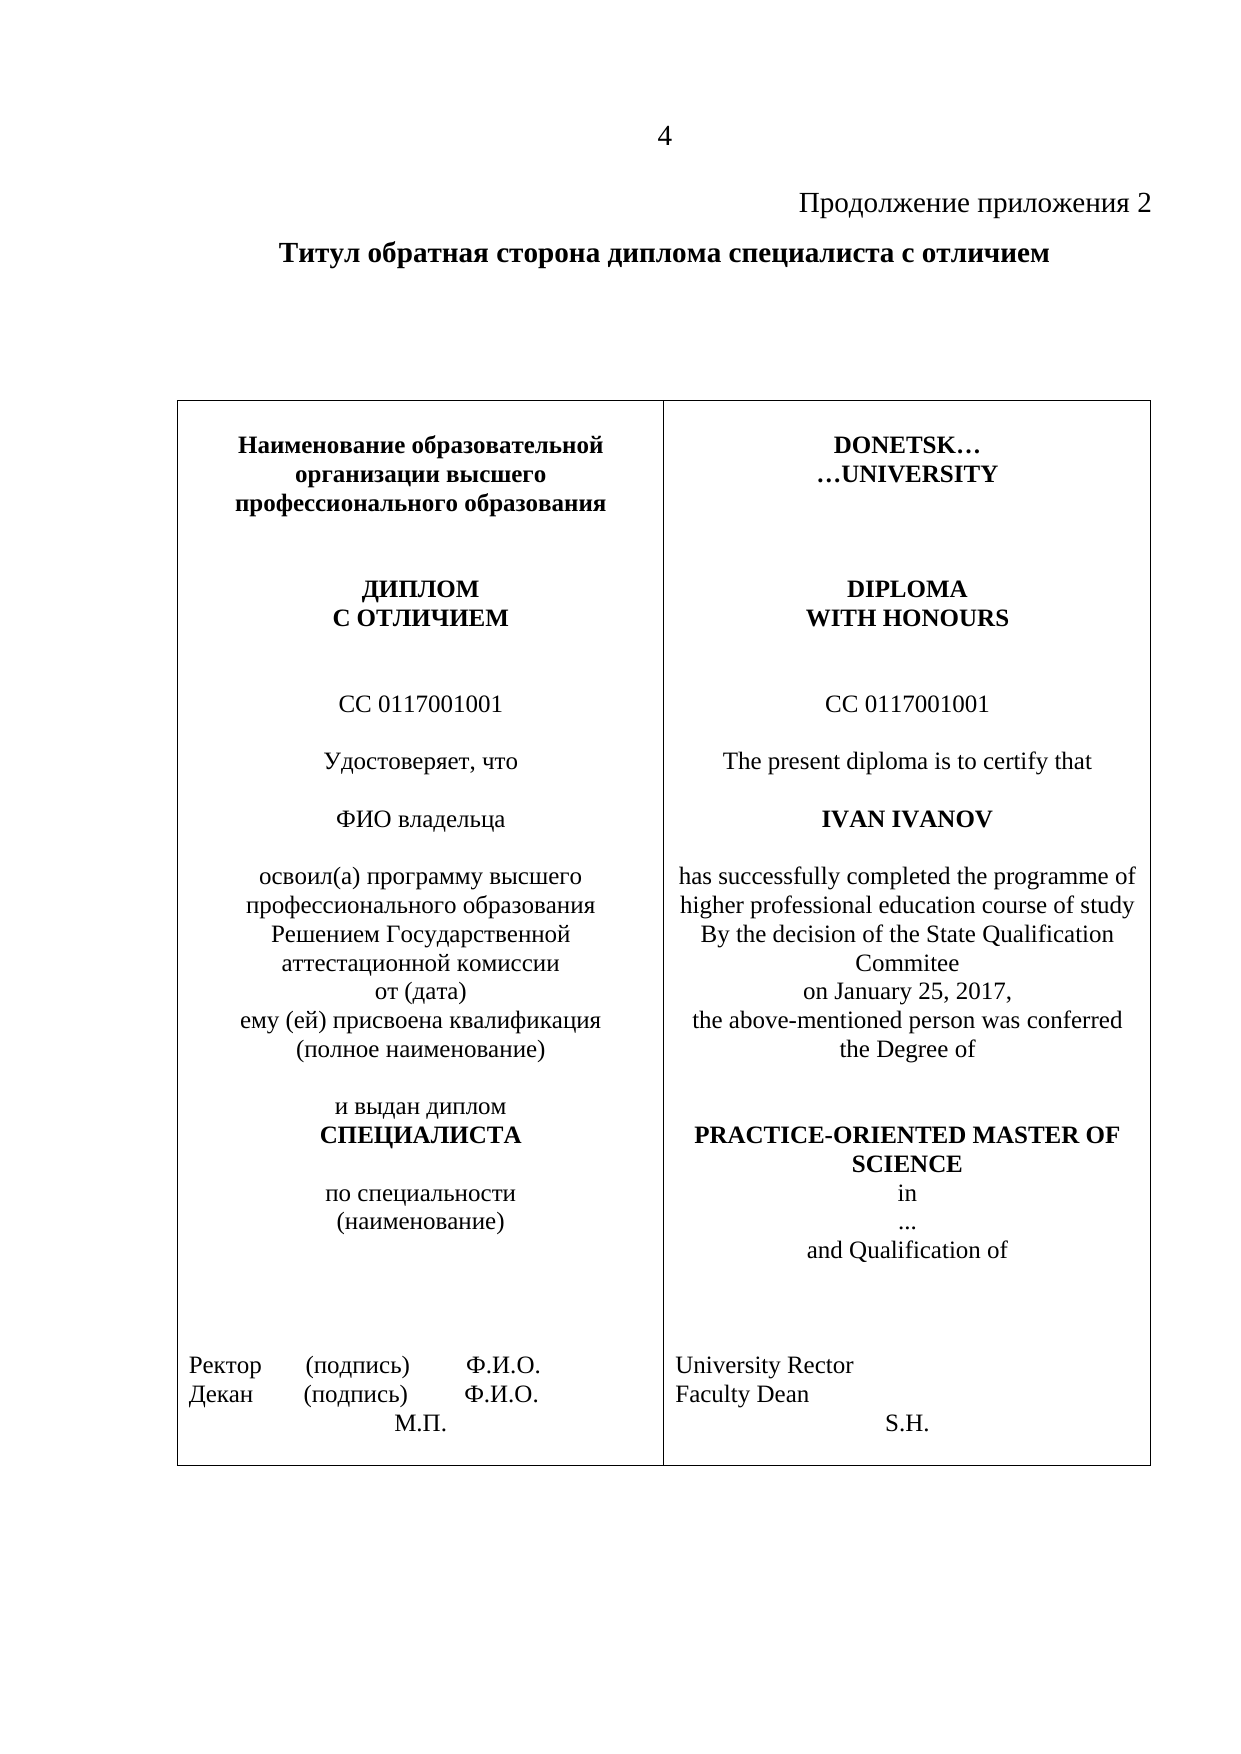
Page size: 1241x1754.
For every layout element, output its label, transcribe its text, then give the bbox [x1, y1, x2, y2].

text Титул обратная сторона диплома специалиста с отличием [177, 235, 1152, 269]
table_header Наименование образовательной организации высшего профессионального образования ДИПЛОМ С ОТЛИЧИЕМ СС 0117001001 Удостоверяет, что ФИО владельца освоил(а) программу высшего профессионального образования Решением Государственной аттестационной комиссии от (дата) ему (ей) присвоена квалификация (полное наименование) и выдан диплом СПЕЦИАЛИСТА по специальности (наименование) Ректор (подпись) Ф.И.О. Декан (подпись) Ф.И.О. М.П. [178, 401, 663, 1465]
text 4 [177, 118, 1152, 152]
table_header DONETSK… …UNIVERSITY DIPLOMA WITH HONOURS СС 0117001001 The present diploma is to certify that IVAN IVANOV has successfully completed the programme of higher professional education course of study By the decision of the State Qualification Commitee on January 25, 2017, the above-mentioned person was conferred the Degree of PRACTICE-ORIENTED MASTER OF SCIENCE in ... and Qualification of University Rector Faculty Dean S.H. [664, 401, 1150, 1465]
text Продолжение приложения 2 [177, 185, 1152, 219]
